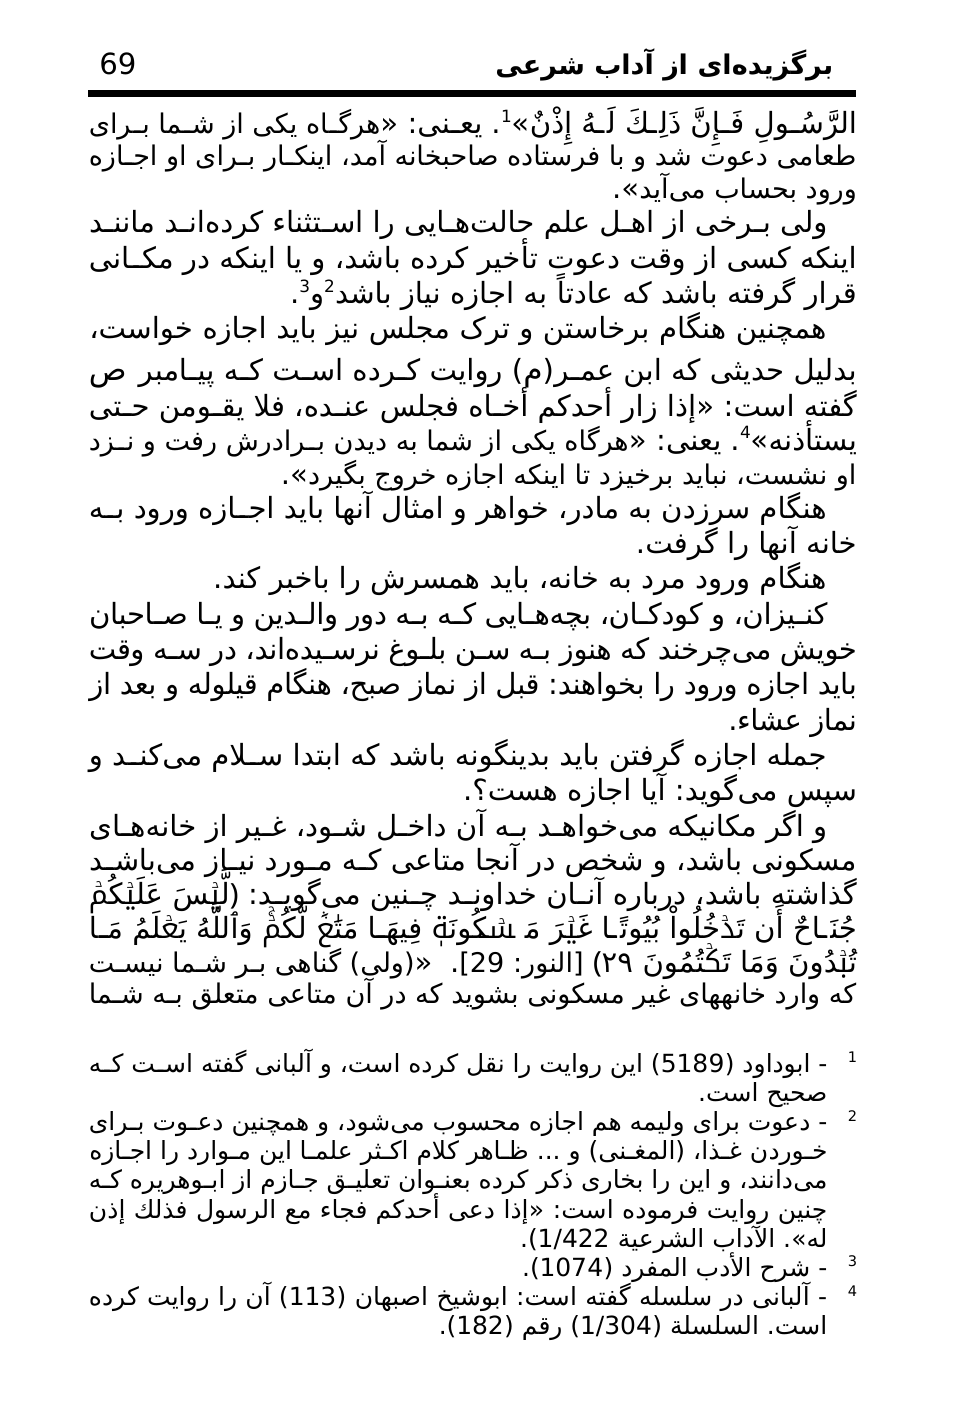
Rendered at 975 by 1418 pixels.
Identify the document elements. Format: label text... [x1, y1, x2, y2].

text جمله اجازه گرفتن باید بدینگونه باشد که ابتدا سلام می‌کند و سپس می‌گوید: آیا اجازه هست؟. [89, 738, 857, 808]
text هنگام ورود مرد به خانه، باید همسرش را باخبر کند. [89, 562, 857, 596]
text هنگام سرزدن به مادر، خواهر و امثال آنها باید اجازه ورود به خانه آنها را گرفت. [89, 491, 857, 561]
text همچنین هنگام برخاستن و ترک مجلس نیز باید اجازه خواست، بدلیل حدیثی که ابن عمر(م) روایت کرده است که پیامبر ص گفته است: «إذا زار أحدكم أخاه فجلس عنده، فلا يقومن حتى يستأذنه». یعنی: «هرگاه یکی از شما به دیدن برادرش رفت و نزد او نشست، نباید برخیزد تا اینکه اجازه خروج بگیرد». [89, 312, 857, 491]
text ولی برخی از اهل علم حالت‌هایی را استثناء کرده‌اند مانند اینکه کسی از وقت دعوت تأخیر کرده باشد، و یا اینکه در مکانی قرار گرفته باشد که عادتاً به اجازه نیاز باشدو. [89, 206, 857, 310]
text كنیزان، و کودکان، بچه‌هایی که به دور والدین و یا صاحبان خویش می‌چرخند که هنوز به سن بلوغ نرسیده‌اند، در سه وقت باید اجازه ورود را بخواهند: قبل از نماز صبح، هنگام قیلوله و بعد از نماز عشاء. [89, 597, 857, 737]
